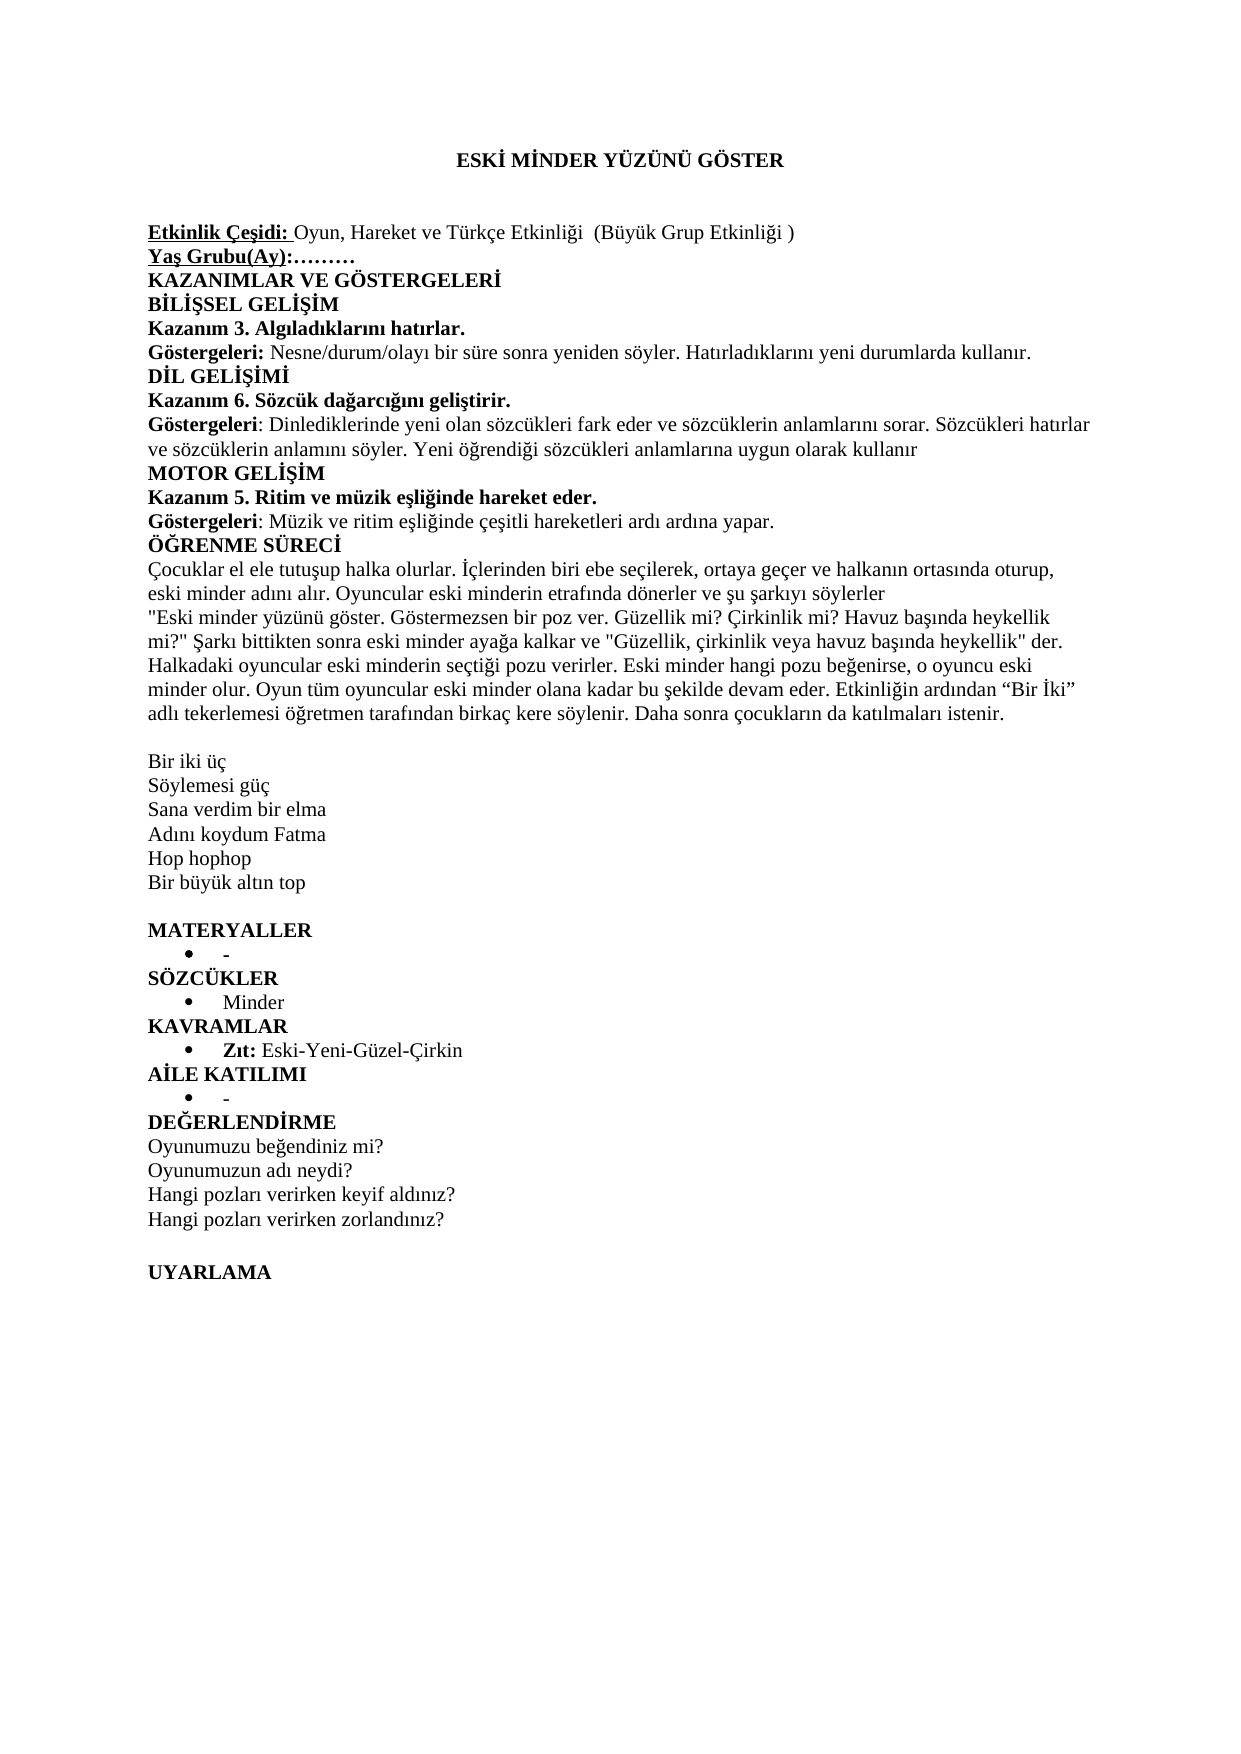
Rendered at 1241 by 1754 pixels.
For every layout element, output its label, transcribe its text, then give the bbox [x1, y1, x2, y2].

text Yaş Grubu(Ay):……… [148, 244, 1092, 268]
text Oyunumuzun adı neydi? [148, 1158, 1092, 1182]
text UYARLAMA [148, 1259, 1092, 1284]
text Bir iki üç [148, 749, 1092, 773]
text Söylemesi güç [148, 773, 1092, 797]
text Oyunumuzu beğendiniz mi? [148, 1134, 1092, 1158]
text "Eski minder yüzünü göster. Göstermezsen bir poz ver. Güzellik mi? Çirkinlik mi? Havuz başında heykellik mi?" Şarkı bittikten sonra eski minder ayağa kalkar ve "Güzellik, çirkinlik veya havuz başında heykellik" der. Halkadaki oyuncular eski minderin seçtiği pozu verirler. Eski minder hangi pozu beğenirse, o oyuncu eski minder olur. Oyun tüm oyuncular eski minder olana kadar bu şekilde devam eder. Etkinliğin ardından “Bir İki” adlı tekerlemesi öğretmen tarafından birkaç kere söylenir. Daha sonra çocukların da katılmaları istenir. [148, 605, 1092, 725]
text Göstergeleri: Nesne/durum/olayı bir süre sonra yeniden söyler. Hatırladıklarını yeni durumlarda kullanır. [148, 340, 1092, 364]
text Kazanım 5. Ritim ve müzik eşliğinde hareket eder. [148, 484, 1092, 509]
text DEĞERLENDİRME [148, 1110, 1092, 1134]
text KAVRAMLAR [148, 1014, 1092, 1038]
list Minder [185, 990, 1092, 1014]
text AİLE KATILIMI [148, 1062, 1092, 1086]
text Adını koydum Fatma [148, 821, 1092, 846]
text SÖZCÜKLER [148, 966, 1092, 990]
text Hangi pozları verirken keyif aldınız? [148, 1182, 1092, 1206]
list Zıt: Eski-Yeni-Güzel-Çirkin [185, 1038, 1092, 1062]
text KAZANIMLAR VE GÖSTERGELERİ [148, 268, 1092, 292]
text Hop hophop [148, 846, 1092, 869]
text ÖĞRENME SÜRECİ [148, 533, 1092, 557]
text BİLİŞSEL GELİŞİM [148, 292, 1092, 316]
text MATERYALLER [148, 918, 1092, 942]
text Etkinlik Çeşidi: Oyun, Hareket ve Türkçe Etkinliği (Büyük Grup Etkinliği ) [148, 220, 1092, 244]
text ESKİ MİNDER YÜZÜNÜ GÖSTER [148, 148, 1092, 172]
list - [185, 942, 1092, 966]
text DİL GELİŞİMİ [148, 364, 1092, 388]
text Göstergeleri: Müzik ve ritim eşliğinde çeşitli hareketleri ardı ardına yapar. [148, 509, 1092, 533]
text Bir büyük altın top [148, 869, 1092, 894]
text Kazanım 6. Sözcük dağarcığını geliştirir. [148, 388, 1092, 412]
text Çocuklar el ele tutuşup halka olurlar. İçlerinden biri ebe seçilerek, ortaya geçer ve halkanın ortasında oturup, eski minder adını alır. Oyuncular eski minderin etrafında dönerler ve şu şarkıyı söylerler [148, 557, 1092, 605]
text Göstergeleri: Dinlediklerinde yeni olan sözcükleri fark eder ve sözcüklerin anlamlarını sorar. Sözcükleri hatırlar ve sözcüklerin anlamını söyler. Yeni öğrendiği sözcükleri anlamlarına uygun olarak kullanır [148, 412, 1092, 461]
text Kazanım 3. Algıladıklarını hatırlar. [148, 316, 1092, 340]
text Hangi pozları verirken zorlandınız? [148, 1206, 1092, 1231]
text Sana verdim bir elma [148, 797, 1092, 821]
list - [185, 1086, 1092, 1110]
text MOTOR GELİŞİM [148, 461, 1092, 484]
